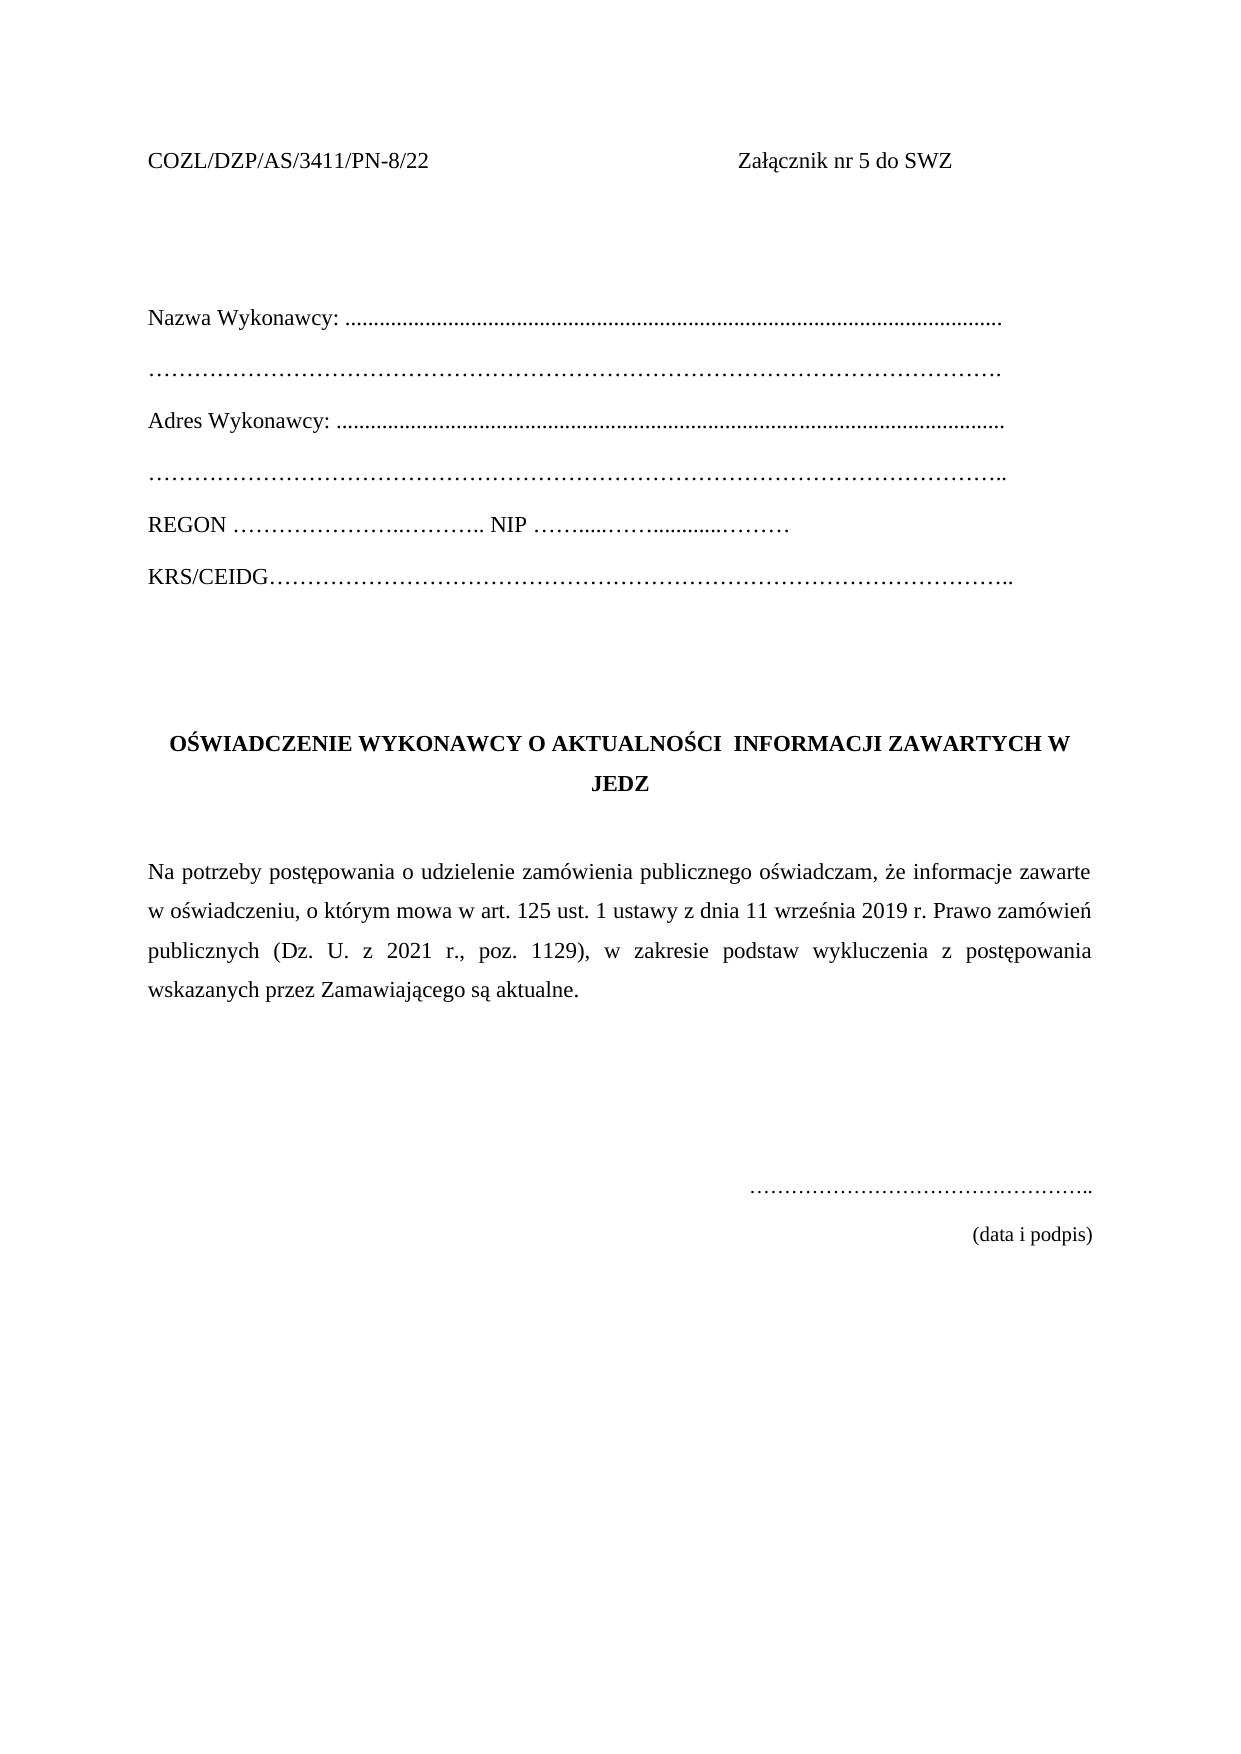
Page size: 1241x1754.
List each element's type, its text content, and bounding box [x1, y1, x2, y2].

text Na potrzeby postępowania o udzielenie zamówienia publicznego oświadczam, że informacje zawarte w oświadczeniu, o którym mowa w art. 125 ust. 1 ustawy z dnia 11 września 2019 r. Prawo zamówień publicznych (Dz. U. z 2021 r., poz. 1129), w zakresie podstaw wykluczenia z postępowania wskazanych przez Zamawiającego są aktualne. [148, 858, 1093, 1003]
text ………………………………………….. [148, 1174, 1093, 1198]
text KRS/CEIDG…………………………………………………………………………………….. [148, 563, 1093, 590]
text …………………………………………………………………………………………………. [148, 356, 1093, 382]
text COZL/DZP/AS/3411/PN-8/22 Załącznik nr 5 do SWZ [148, 148, 1093, 174]
text Adres Wykonawcy: ..................................................................................................................... [148, 407, 1093, 434]
text Nazwa Wykonawcy: ................................................................................................................... [148, 303, 1093, 330]
text OŚWIADCZENIE WYKONAWCY O AKTUALNOŚCI INFORMACJI ZAWARTYCH W JEDZ [148, 730, 1093, 796]
text (data i podpis) [148, 1222, 1093, 1246]
text ………………………………………………………………………………………………….. [148, 459, 1093, 486]
text REGON …………………..……….. NIP …….....……............……… [148, 511, 1093, 538]
